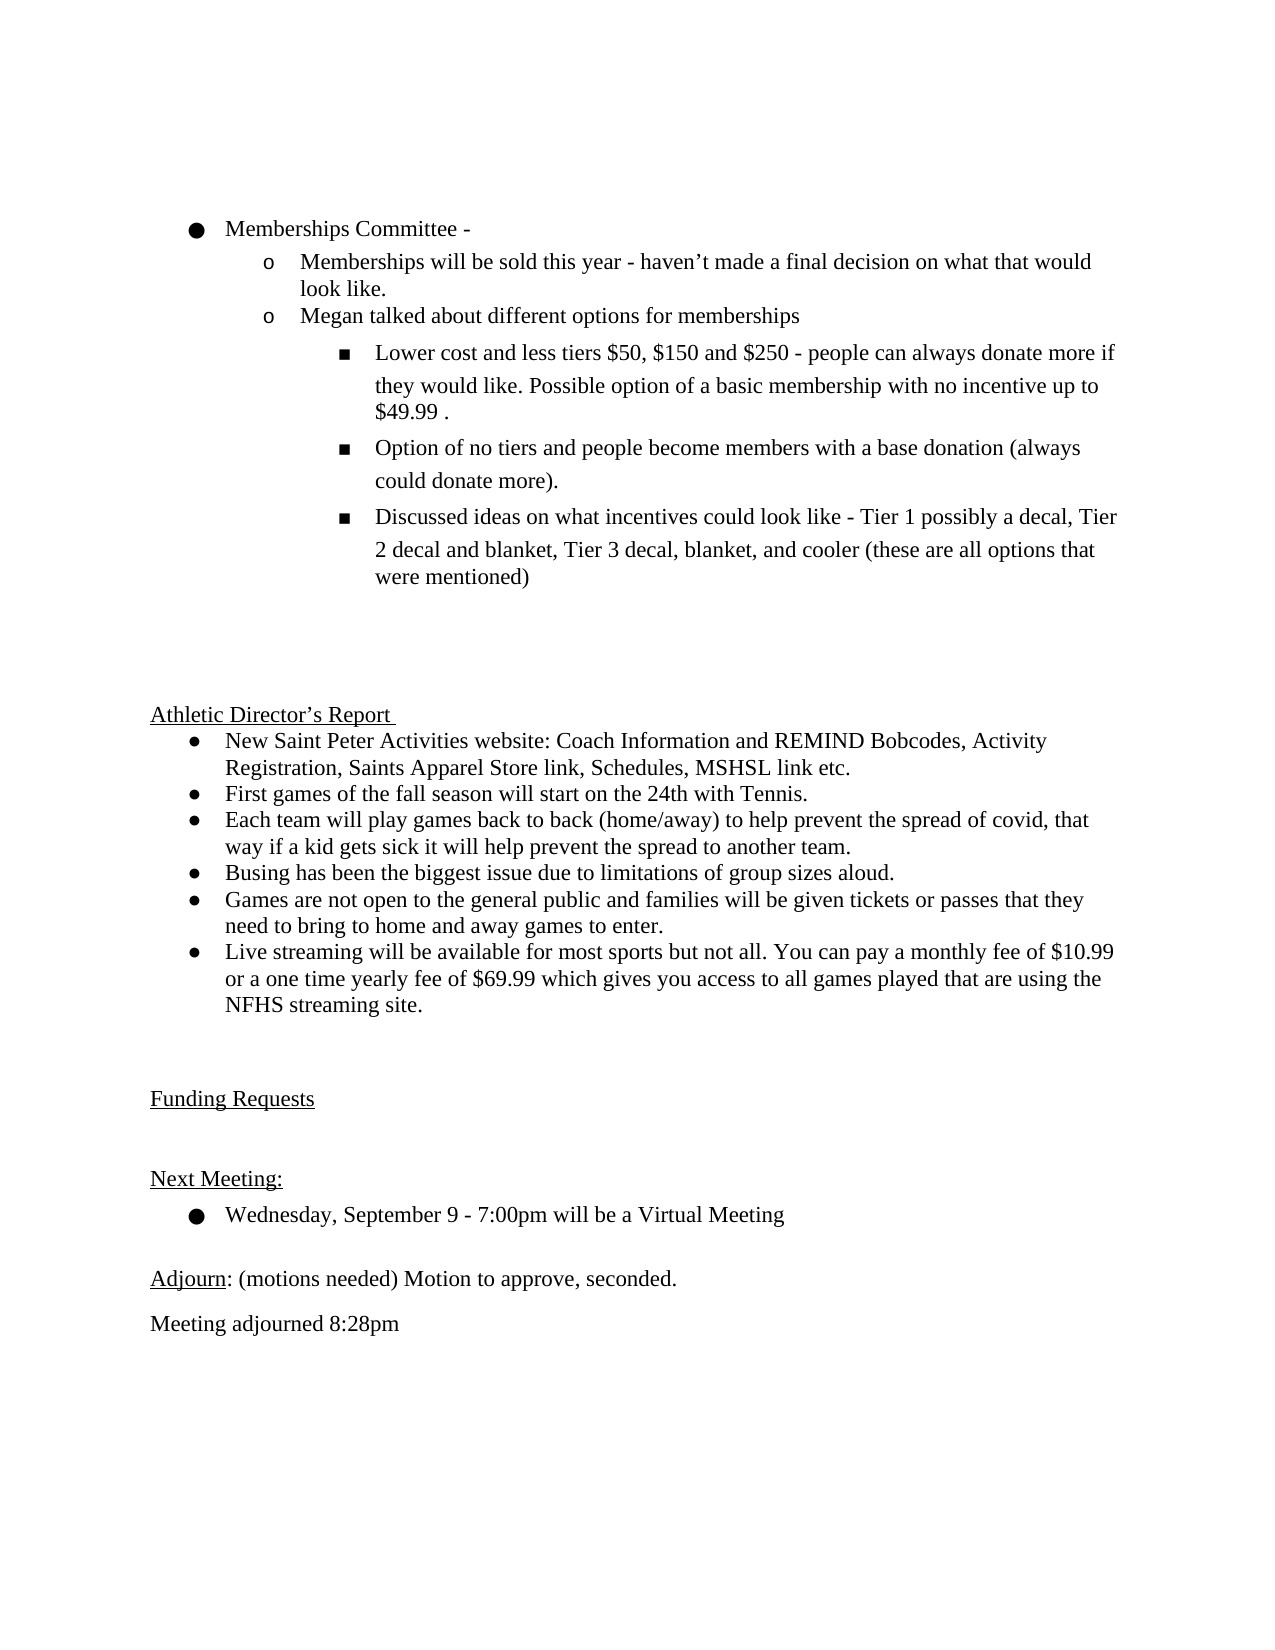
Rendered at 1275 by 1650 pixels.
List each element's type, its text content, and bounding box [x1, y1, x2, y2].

list Each team will play games back to back (home/away) to help prevent the spread of covid, that way if a kid gets sick it will help prevent the spread to another team. [187, 807, 1125, 859]
text Funding Requests [150, 1085, 1125, 1111]
list Wednesday, September 9 - 7:00pm will be a Virtual Meeting [187, 1191, 1125, 1234]
list New Saint Peter Activities website: Coach Information and REMIND Bobcodes, Activity Registration, Saints Apparel Store link, Schedules, MSHSL link etc. [187, 727, 1125, 780]
list Memberships will be sold this year - haven’t made a final decision on what that would look like. [262, 248, 1125, 302]
text Athletic Director’s Report [150, 701, 1125, 727]
text Next Meeting: [150, 1165, 1125, 1191]
list Live streaming will be available for most sports but not all. You can pay a monthly fee of $10.99 or a one time yearly fee of $69.99 which gives you access to all games played that are using the NFHS streaming site. [187, 938, 1125, 1017]
list First games of the fall season will start on the 24th with Tennis. [187, 780, 1125, 807]
list Games are not open to the general public and families will be given tickets or passes that they need to bring to home and away games to enter. [187, 886, 1125, 938]
list Memberships Committee - [187, 205, 1125, 248]
text Adjourn: (motions needed) Motion to approve, seconded. [150, 1234, 1125, 1291]
text Meeting adjourned 8:28pm [150, 1310, 1125, 1336]
list Busing has been the biggest issue due to limitations of group sizes aloud. [187, 859, 1125, 886]
list Lower cost and less tiers $50, $150 and $250 - people can always donate more if they would like. Possible option of a basic membership with no incentive up to $49.99 . [337, 329, 1125, 425]
list Megan talked about different options for memberships [262, 302, 1125, 329]
list Discussed ideas on what incentives could look like - Tier 1 possibly a decal, Tier 2 decal and blanket, Tier 3 decal, blanket, and cooler (these are all options that were mentioned) [337, 494, 1125, 589]
list Option of no tiers and people become members with a base donation (always could donate more). [337, 425, 1125, 494]
